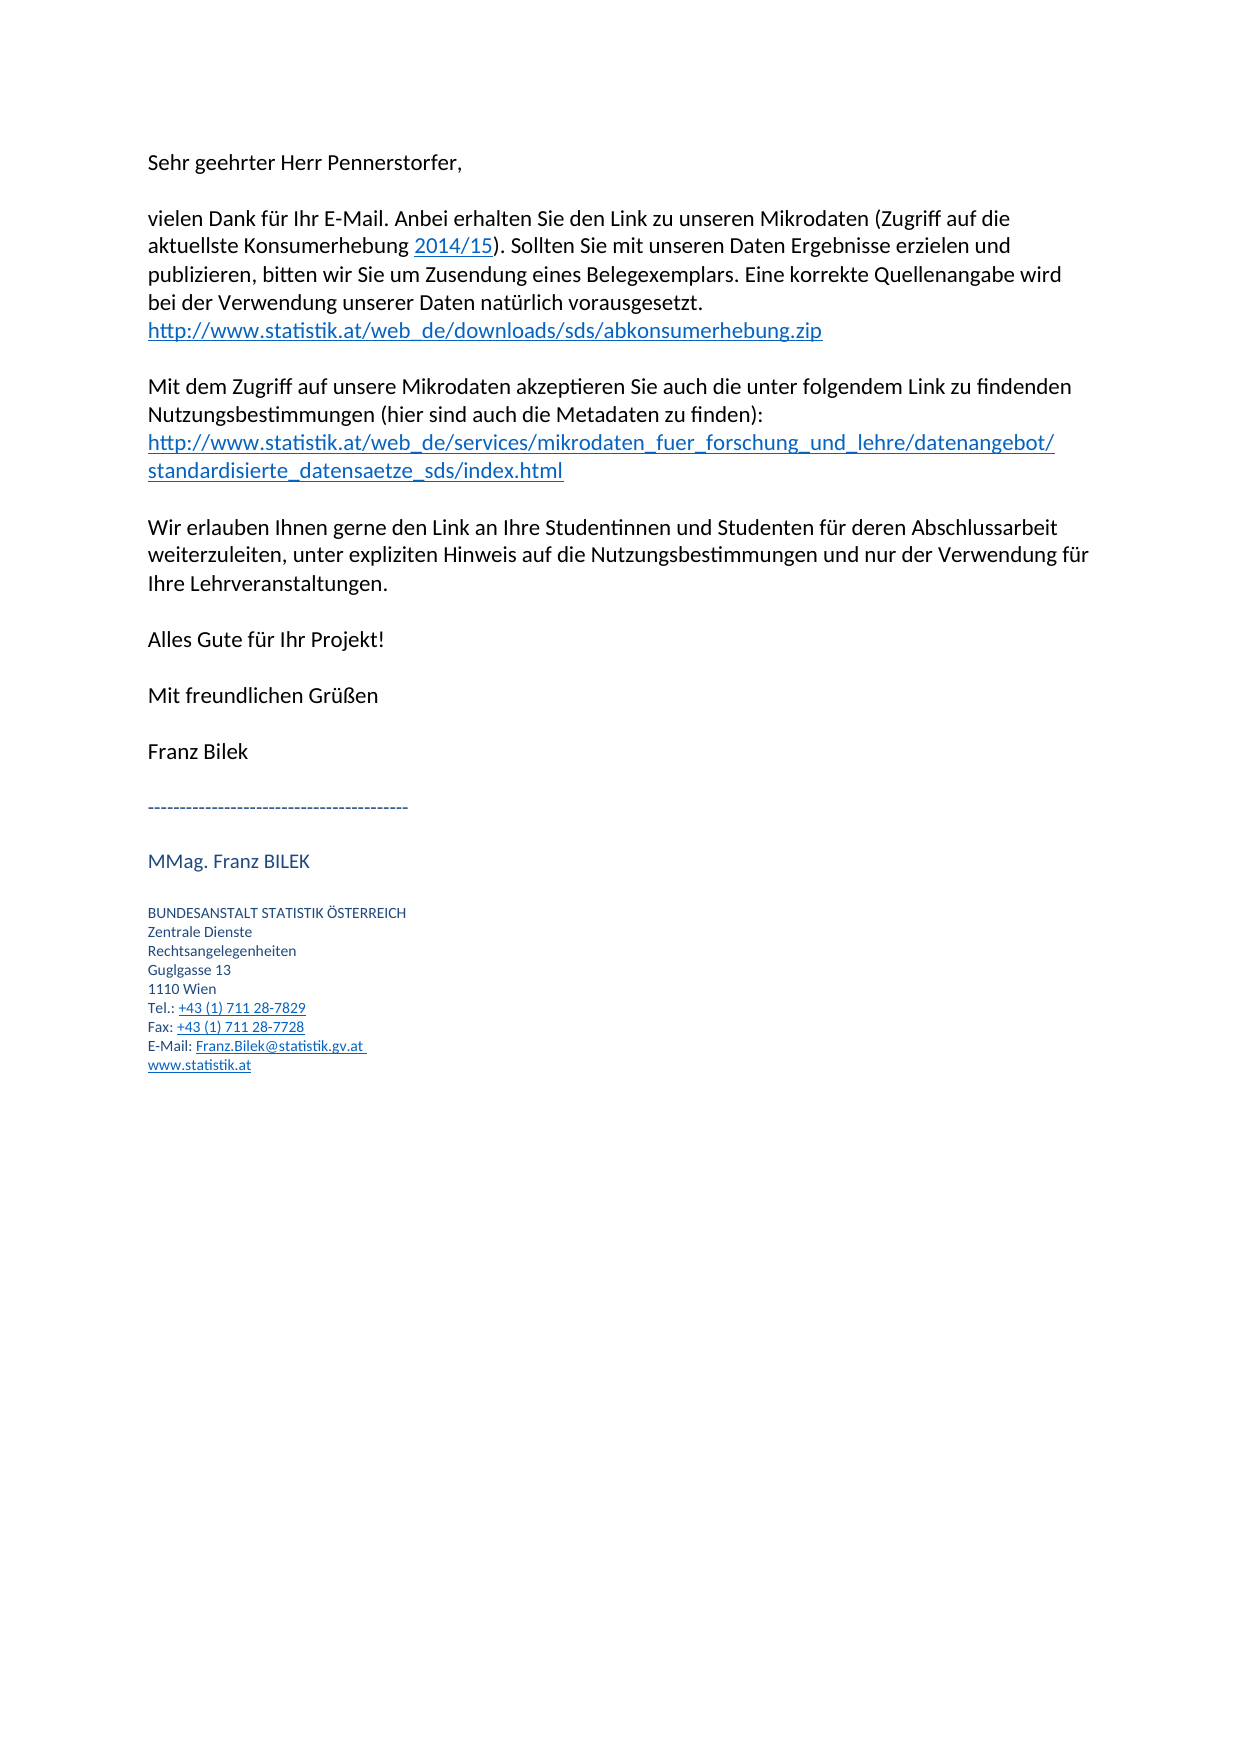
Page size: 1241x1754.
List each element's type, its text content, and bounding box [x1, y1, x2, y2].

text Guglgasse 13 [148, 960, 1093, 979]
text Mit freundlichen Grüßen [148, 681, 1093, 709]
text BUNDESANSTALT STATISTIK ÖSTERREICH [148, 903, 1093, 922]
text Alles Gute für Ihr Projekt! [148, 625, 1093, 653]
text ----------------------------------------- [148, 794, 1093, 819]
text Wir erlauben Ihnen gerne den Link an Ihre Studentinnen und Studenten für deren Abschlussarbeit weiterzuleiten, unter expliziten Hinweis auf die Nutzungsbestimmungen und nur der Verwendung für Ihre Lehrveranstaltungen. [148, 513, 1093, 597]
text http://www.statistik.at/web_de/services/mikrodaten_fuer_forschung_und_lehre/datenangebot/standardisierte_datensaetze_sds/index.html [148, 428, 1093, 484]
text Fax: +43 (1) 711 28-7728 [148, 1017, 1093, 1037]
text http://www.statistik.at/web_de/downloads/sds/abkonsumerhebung.zip [148, 316, 1093, 344]
text E-Mail: Franz.Bilek@statistik.gv.at [148, 1037, 1093, 1056]
text 1110 Wien [148, 979, 1093, 998]
text MMag. Franz BILEK [148, 848, 1093, 874]
text www.statistik.at [148, 1056, 1093, 1075]
text vielen Dank für Ihr E-Mail. Anbei erhalten Sie den Link zu unseren Mikrodaten (Zugriff auf die aktuellste Konsumerhebung 2014/15). Sollten Sie mit unseren Daten Ergebnisse erzielen und publizieren, bitten wir Sie um Zusendung eines Belegexemplars. Eine korrekte Quellenangabe wird bei der Verwendung unserer Daten natürlich vorausgesetzt. [148, 204, 1093, 316]
text Zentrale Dienste [148, 922, 1093, 941]
text Sehr geehrter Herr Pennerstorfer, [148, 148, 1093, 176]
text Mit dem Zugriff auf unsere Mikrodaten akzeptieren Sie auch die unter folgendem Link zu findenden Nutzungsbestimmungen (hier sind auch die Metadaten zu finden): [148, 372, 1093, 428]
text Tel.: +43 (1) 711 28-7829 [148, 998, 1093, 1017]
text Franz Bilek [148, 737, 1093, 765]
text Rechtsangelegenheiten [148, 941, 1093, 960]
